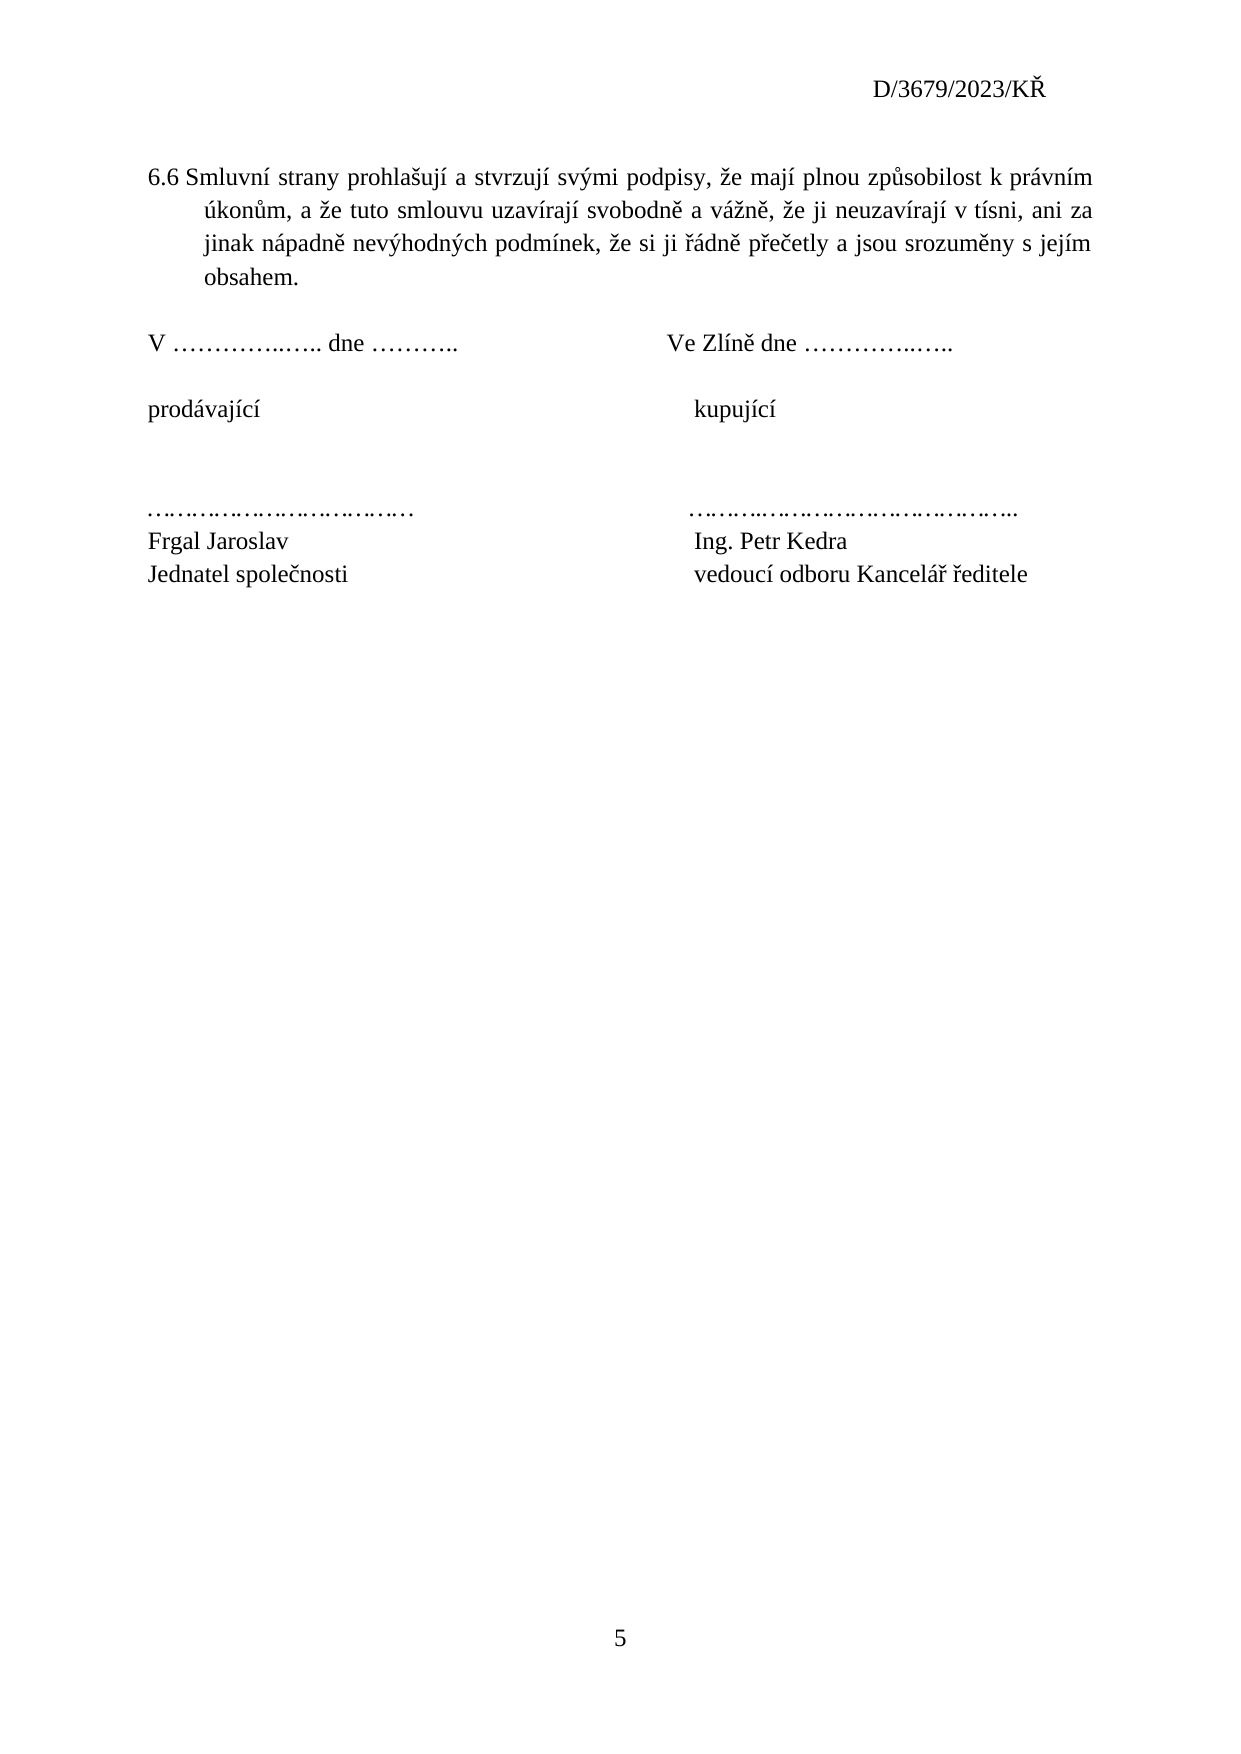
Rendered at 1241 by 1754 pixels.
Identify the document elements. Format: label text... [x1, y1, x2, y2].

list Smluvní strany prohlašují a stvrzují svými podpisy, že mají plnou způsobilost k právním úkonům, a že tuto smlouvu uzavírají svobodně a vážně, že ji neuzavírají v tísni, ani za jinak nápadně nevýhodných podmínek, že si ji řádně přečetly a jsou srozuměny s jejím obsahem. [148, 162, 1093, 290]
text Frgal Jaroslav Ing. Petr Kedra [148, 526, 1093, 554]
text Jednatel společnosti vedoucí odboru Kancelář ředitele [146, 559, 1093, 587]
text ……………………………… ……….…………………………….. [148, 493, 1093, 521]
text prodávající kupující [148, 394, 1093, 422]
text V …………..….. dne ……….. Ve Zlíně dne …………..….. [148, 328, 1093, 356]
